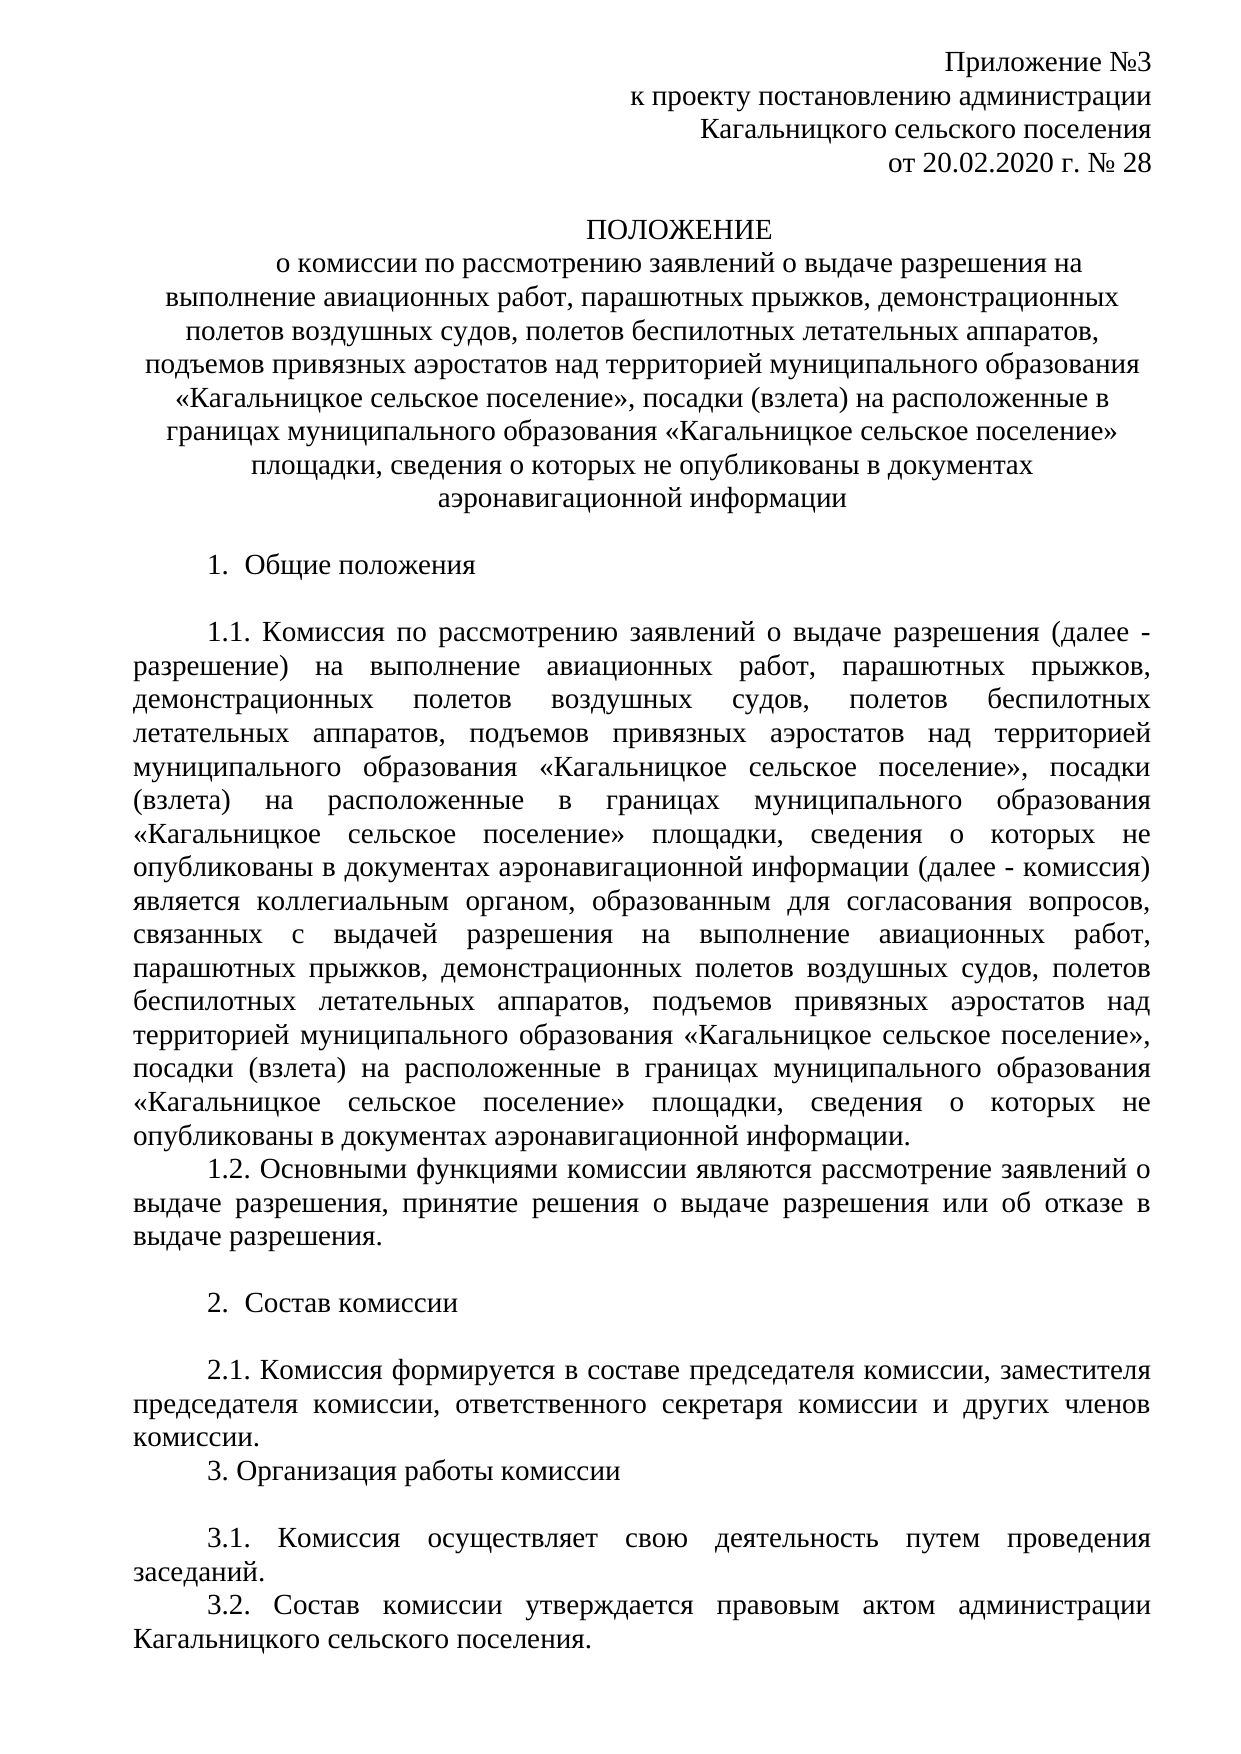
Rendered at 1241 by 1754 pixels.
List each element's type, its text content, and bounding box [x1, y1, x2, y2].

text 1.1. Комиссия по рассмотрению заявлений о выдаче разрешения (далее - разрешение) на выполнение авиационных работ, парашютных прыжков, демонстрационных полетов воздушных судов, полетов беспилотных летательных аппаратов, подъемов привязных аэростатов над территорией муниципального образования «Кагальницкое сельское поселение», посадки (взлета) на расположенные в границах муниципального образования «Кагальницкое сельское поселение» площадки, сведения о которых не опубликованы в документах аэронавигационной информации (далее - комиссия) является коллегиальным органом, образованным для согласования вопросов, связанных с выдачей разрешения на выполнение авиационных работ, парашютных прыжков, демонстрационных полетов воздушных судов, полетов беспилотных летательных аппаратов, подъемов привязных аэростатов над территорией муниципального образования «Кагальницкое сельское поселение», посадки (взлета) на расположенные в границах муниципального образования «Кагальницкое сельское поселение» площадки, сведения о которых не опубликованы в документах аэронавигационной информации. [133, 614, 1152, 1151]
text 2.1. Комиссия формируется в составе председателя комиссии, заместителя председателя комиссии, ответственного секретаря комиссии и других членов комиссии. [133, 1352, 1152, 1453]
text от 20.02.2020 г. № 28 [133, 145, 1152, 178]
list Состав комиссии [207, 1285, 1152, 1319]
text Кагальницкого сельского поселения [133, 111, 1152, 145]
text о комиссии по рассмотрению заявлений о выдаче разрешения на выполнение авиационных работ, парашютных прыжков, демонстрационных полетов воздушных судов, полетов беспилотных летательных аппаратов, подъемов привязных аэростатов над территорией муниципального образования «Кагальницкое сельское поселение», посадки (взлета) на расположенные в границах муниципального образования «Кагальницкое сельское поселение» площадки, сведения о которых не опубликованы в документах аэронавигационной информации [133, 246, 1152, 514]
text к проекту постановлению администрации [133, 78, 1152, 111]
text 3.2. Состав комиссии утверждается правовым актом администрации Кагальницкого сельского поселения. [133, 1587, 1152, 1654]
text ПОЛОЖЕНИЕ [133, 212, 1152, 246]
list Общие положения [207, 547, 1152, 581]
text 3. Организация работы комиссии [133, 1453, 1152, 1487]
text 3.1. Комиссия осуществляет свою деятельность путем проведения заседаний. [133, 1520, 1152, 1587]
text 1.2. Основными функциями комиссии являются рассмотрение заявлений о выдаче разрешения, принятие решения о выдаче разрешения или об отказе в выдаче разрешения. [133, 1151, 1152, 1252]
text Приложение №3 [133, 44, 1152, 78]
